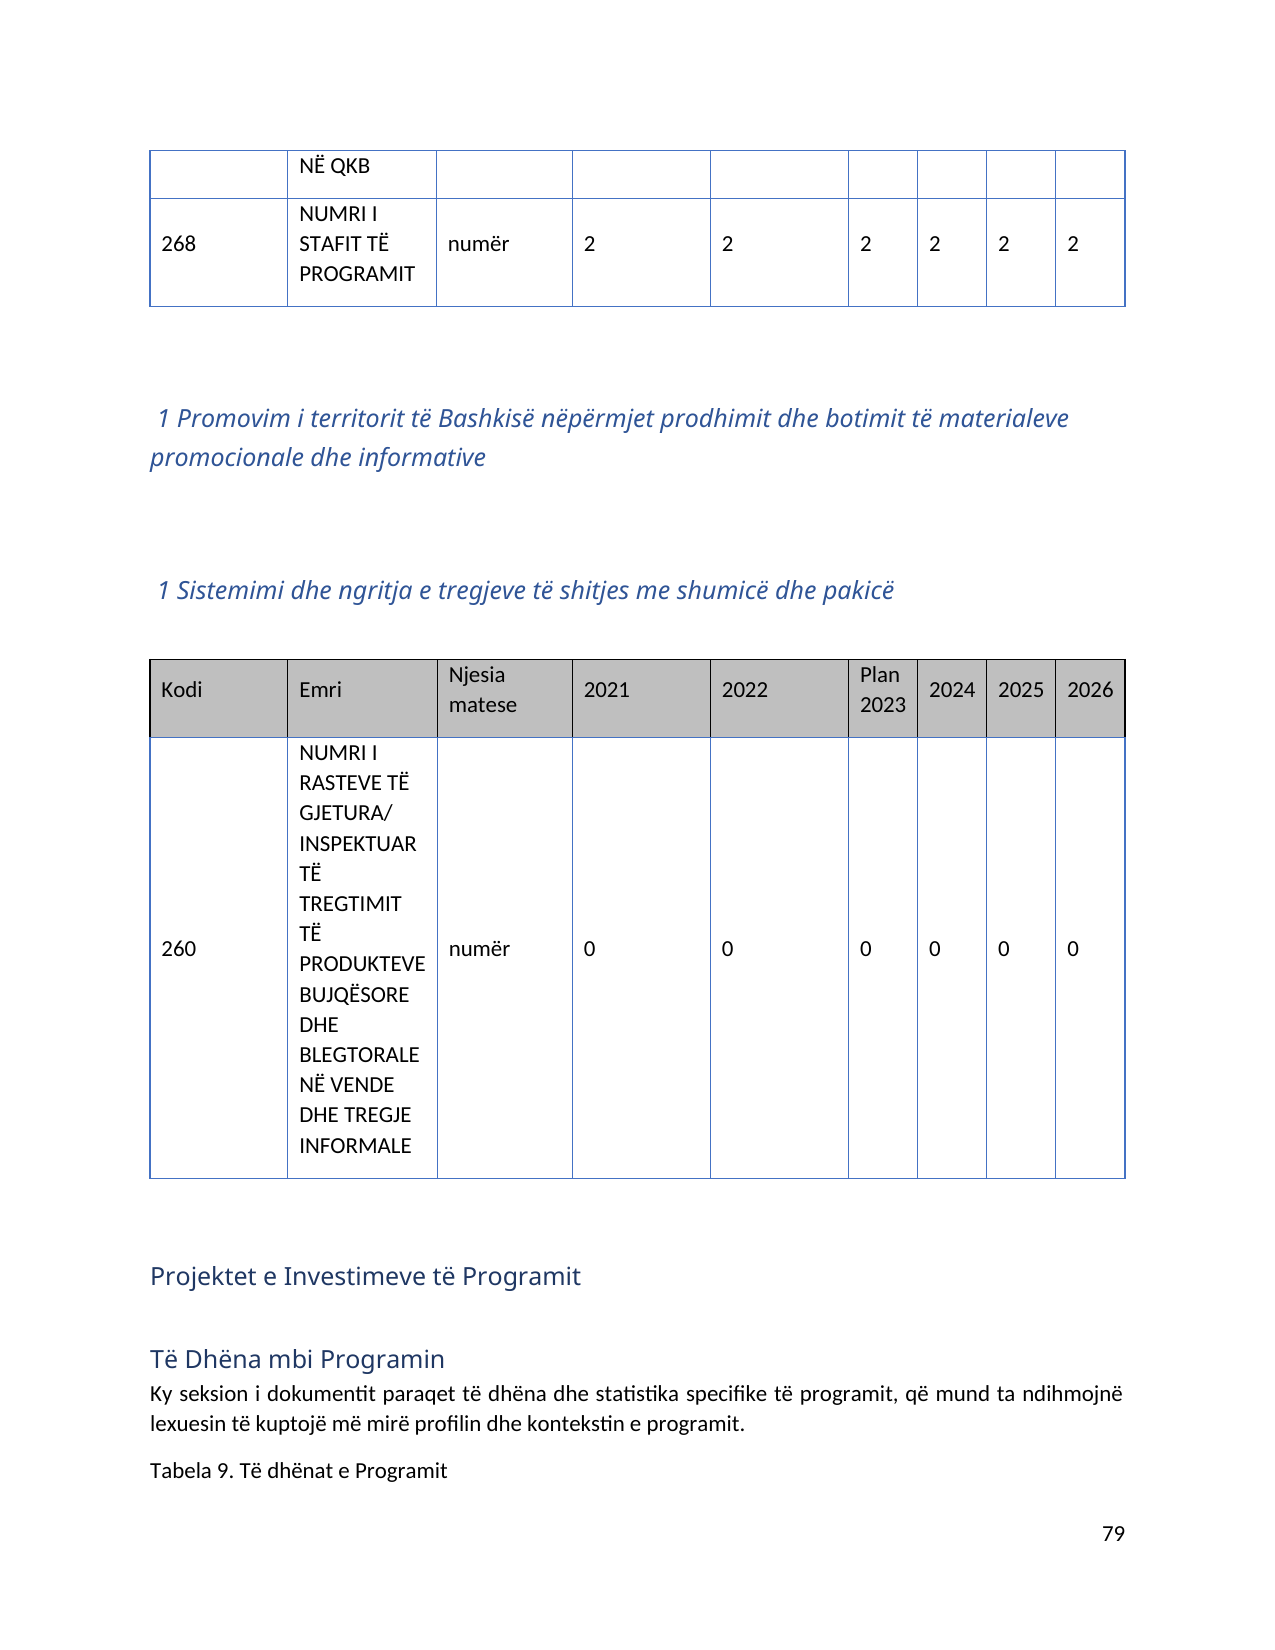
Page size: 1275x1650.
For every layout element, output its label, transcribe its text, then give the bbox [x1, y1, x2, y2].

subtitle 1 Promovim i territorit të Bashkisë nëpërmjet prodhimit dhe botimit të materialeve promocionale dhe informative [150, 401, 1125, 474]
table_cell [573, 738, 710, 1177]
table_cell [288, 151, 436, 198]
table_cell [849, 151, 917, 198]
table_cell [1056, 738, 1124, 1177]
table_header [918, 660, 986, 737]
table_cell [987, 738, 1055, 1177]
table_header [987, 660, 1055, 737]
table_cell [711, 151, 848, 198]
subtitle 1 Sistemimi dhe ngritja e tregjeve të shitjes me shumicë dhe pakicë [150, 573, 1125, 607]
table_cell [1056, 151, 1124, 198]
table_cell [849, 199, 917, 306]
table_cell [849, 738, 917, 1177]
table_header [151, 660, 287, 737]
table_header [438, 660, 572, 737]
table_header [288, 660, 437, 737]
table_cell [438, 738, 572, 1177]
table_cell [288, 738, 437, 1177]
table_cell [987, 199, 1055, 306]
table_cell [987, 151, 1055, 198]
text Ky seksion i dokumentit paraqet të dhëna dhe statistika specifike të programit, që mund ta ndihmojnë lexuesin të kuptojë më mirë profilin dhe kontekstin e programit. [150, 1379, 1125, 1437]
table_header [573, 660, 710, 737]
subtitle Projektet e Investimeve të Programit [150, 1258, 1125, 1292]
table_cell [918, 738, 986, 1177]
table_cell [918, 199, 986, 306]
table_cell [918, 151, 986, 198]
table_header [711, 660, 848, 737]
text Tabela 9. Të dhënat e Programit [150, 1456, 1125, 1484]
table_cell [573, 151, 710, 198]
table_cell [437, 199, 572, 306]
subtitle Të Dhëna mbi Programin [150, 1342, 1125, 1376]
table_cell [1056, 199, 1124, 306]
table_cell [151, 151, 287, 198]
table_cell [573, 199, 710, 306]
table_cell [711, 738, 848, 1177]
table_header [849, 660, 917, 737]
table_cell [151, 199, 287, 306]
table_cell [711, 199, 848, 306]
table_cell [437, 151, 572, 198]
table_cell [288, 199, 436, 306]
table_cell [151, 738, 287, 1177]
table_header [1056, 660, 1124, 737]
